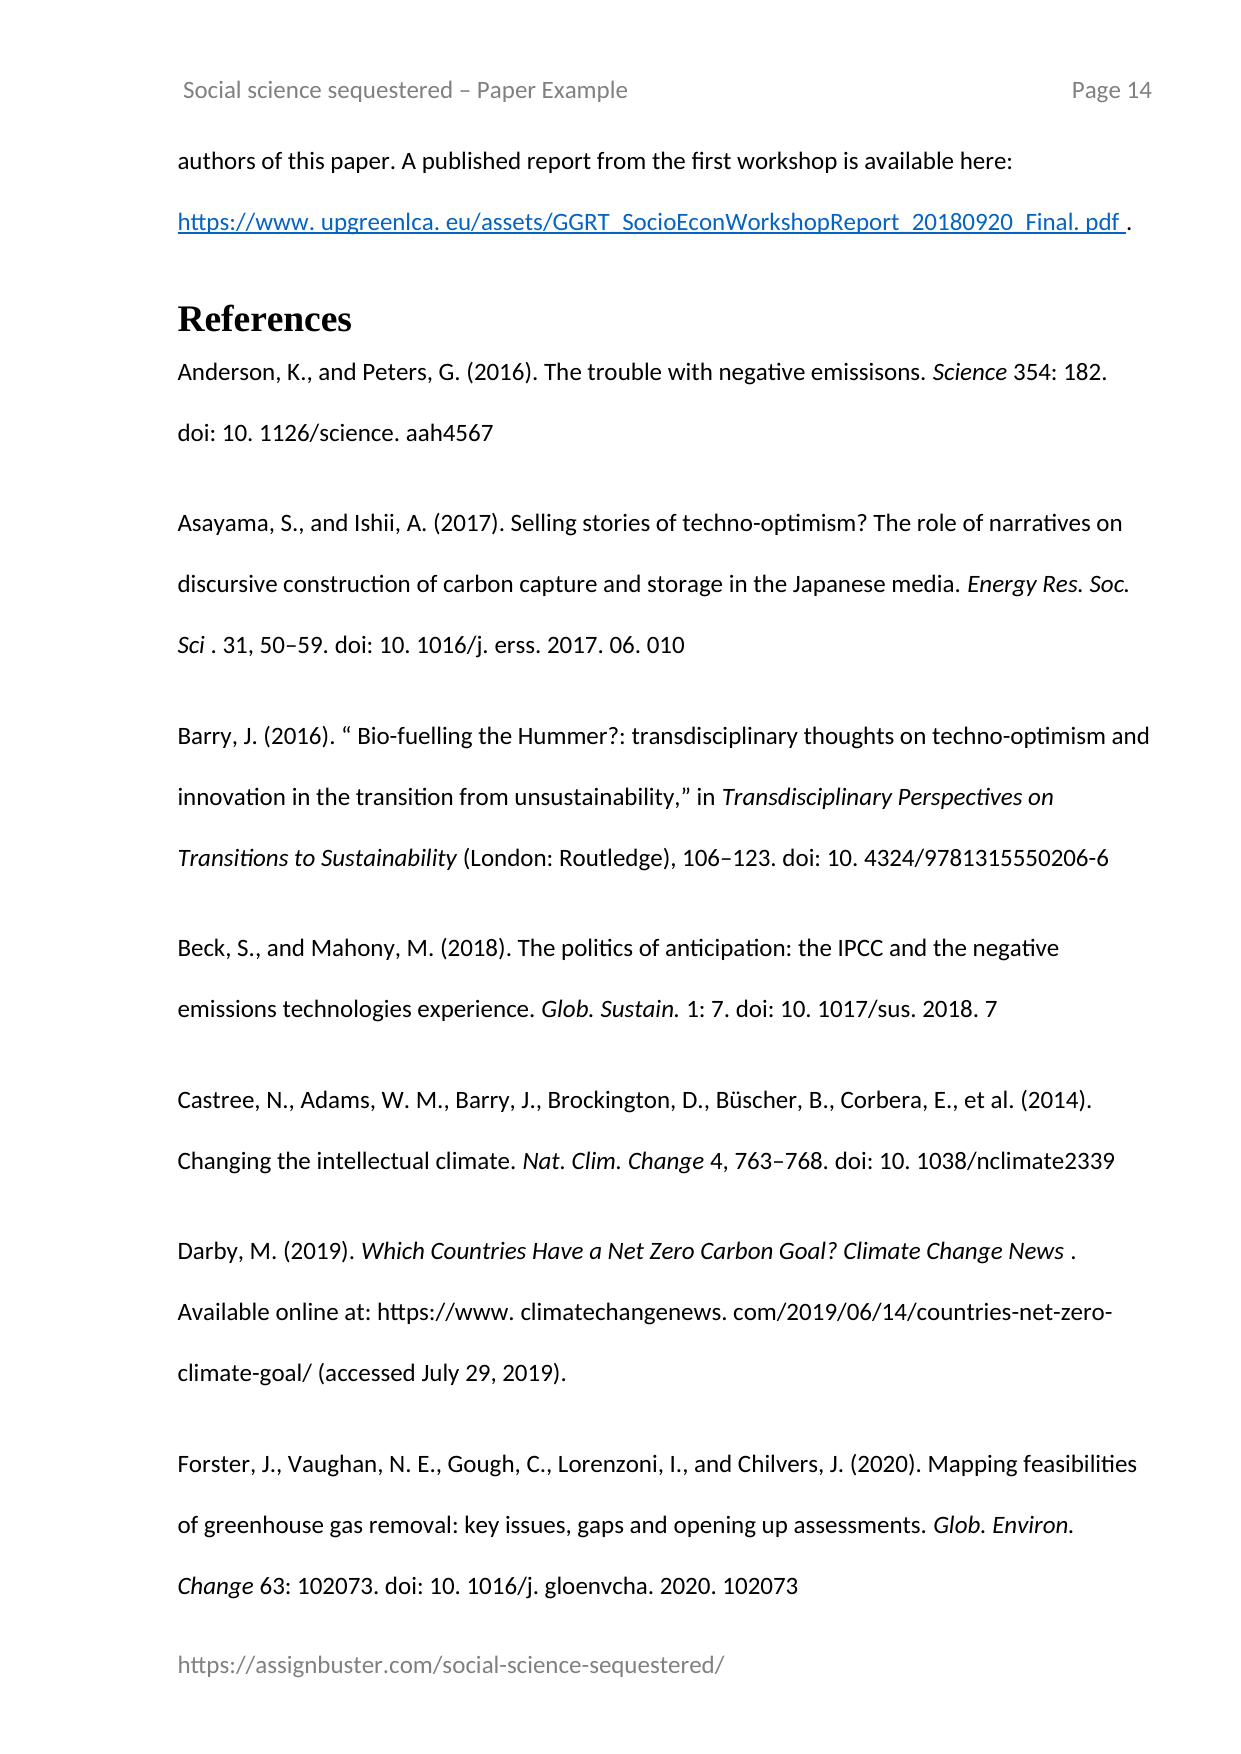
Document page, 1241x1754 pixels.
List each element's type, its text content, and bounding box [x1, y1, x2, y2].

text Barry, J. (2016). “ Bio-fuelling the Hummer?: transdisciplinary thoughts on techno-optimism and innovation in the transition from unsustainability,” in Transdisciplinary Perspectives on Transitions to Sustainability (London: Routledge), 106–123. doi: 10. 4324/9781315550206-6 [177, 720, 1152, 872]
text Darby, M. (2019). Which Countries Have a Net Zero Carbon Goal? Climate Change News . Available online at: https://www. climatechangenews. com/2019/06/14/countries-net-zero-climate-goal/ (accessed July 29, 2019). [177, 1236, 1152, 1388]
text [177, 145, 1152, 237]
text Castree, N., Adams, W. M., Barry, J., Brockington, D., Büscher, B., Corbera, E., et al. (2014). Changing the intellectual climate. Nat. Clim. Change 4, 763–768. doi: 10. 1038/nclimate2339 [177, 1084, 1152, 1176]
text Anderson, K., and Peters, G. (2016). The trouble with negative emissisons. Science 354: 182. doi: 10. 1126/science. aah4567 [177, 356, 1152, 447]
text Beck, S., and Mahony, M. (2018). The politics of anticipation: the IPCC and the negative emissions technologies experience. Glob. Sustain. 1: 7. doi: 10. 1017/sus. 2018. 7 [177, 932, 1152, 1024]
subtitle References [177, 297, 1152, 340]
text Asayama, S., and Ishii, A. (2017). Selling stories of techno-optimism? The role of narratives on discursive construction of carbon capture and storage in the Japanese media. Energy Res. Soc. Sci . 31, 50–59. doi: 10. 1016/j. erss. 2017. 06. 010 [177, 507, 1152, 660]
text Forster, J., Vaughan, N. E., Gough, C., Lorenzoni, I., and Chilvers, J. (2020). Mapping feasibilities of greenhouse gas removal: key issues, gaps and opening up assessments. Glob. Environ. Change 63: 102073. doi: 10. 1016/j. gloenvcha. 2020. 102073 [177, 1448, 1152, 1601]
